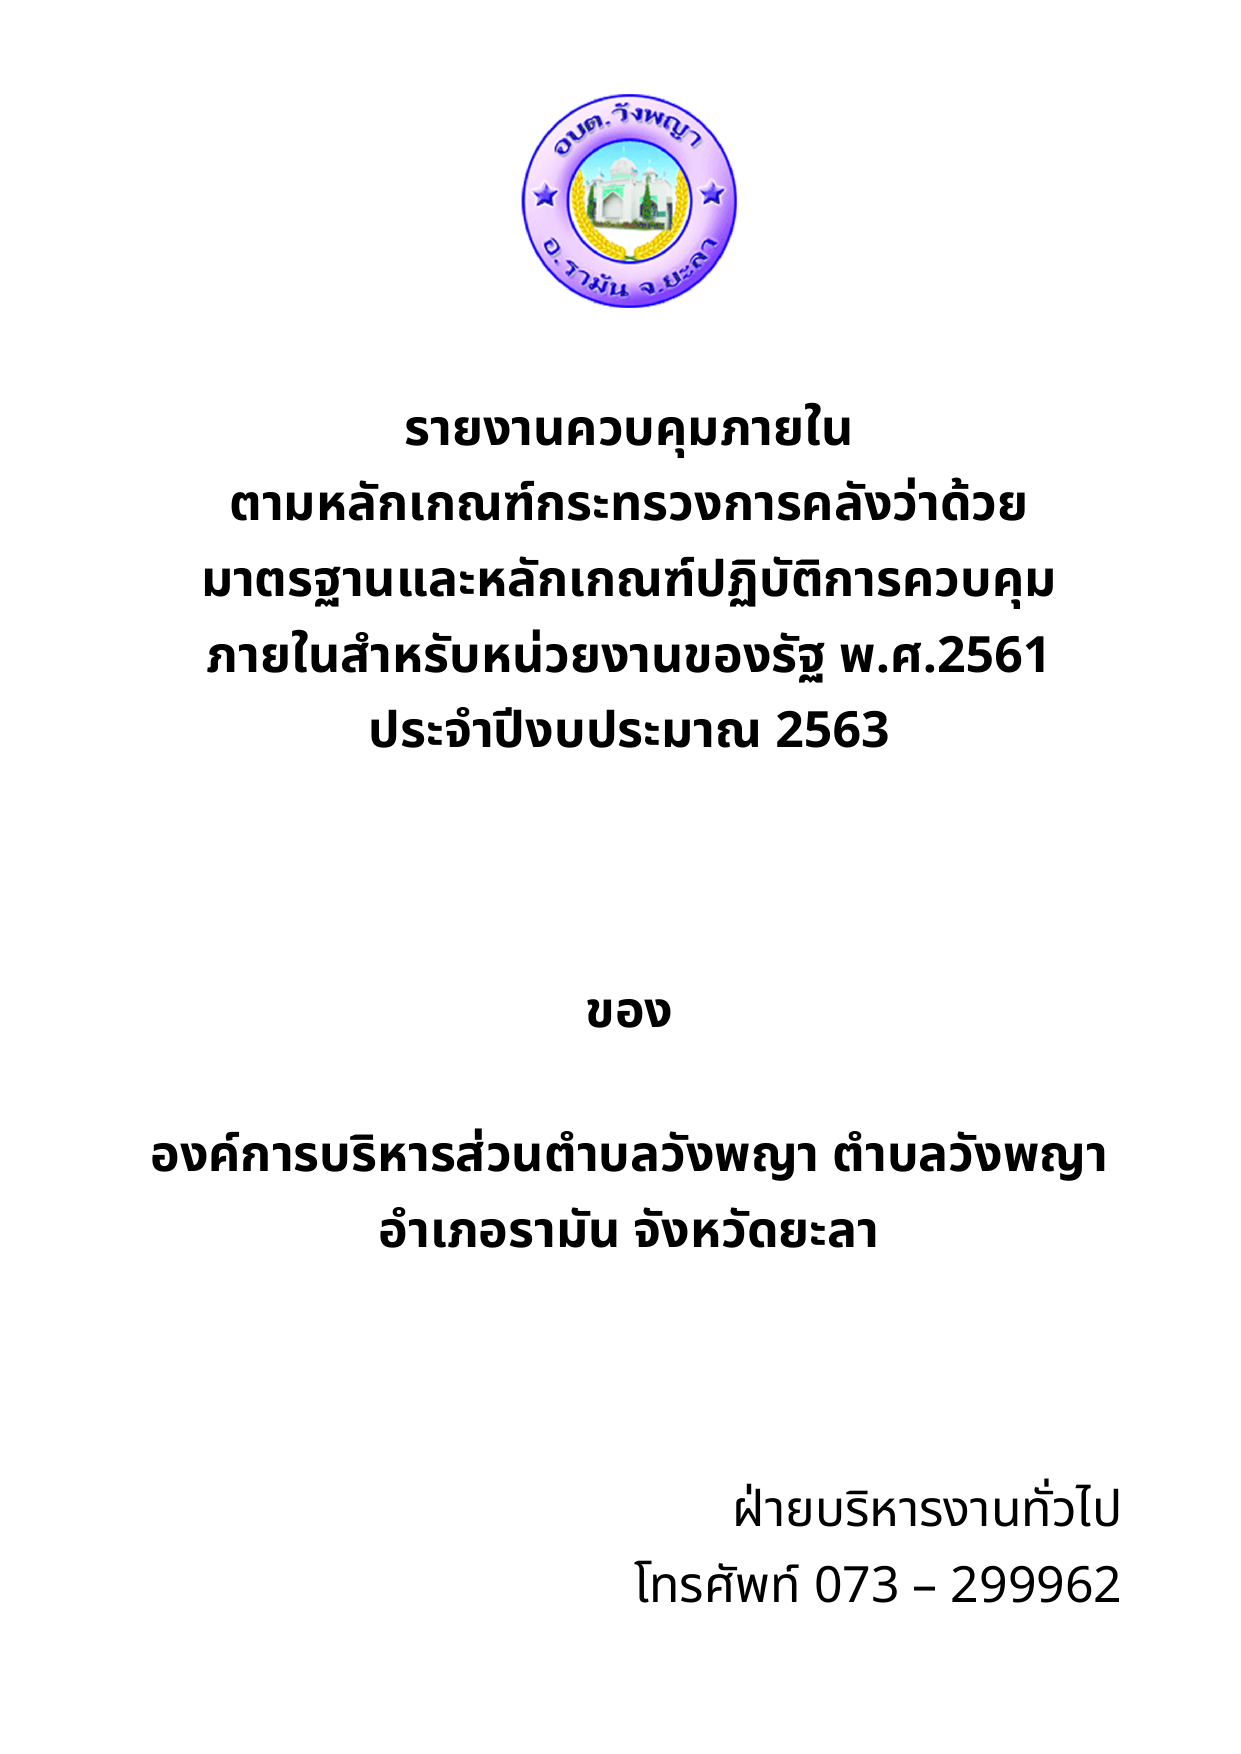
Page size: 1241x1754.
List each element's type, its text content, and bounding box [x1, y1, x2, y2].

text รายงานควบคุมภายใน [136, 392, 1122, 467]
text อำเภอรามัน จังหวัดยะลา [136, 1194, 1122, 1269]
text ฝ่ายบริหารงานทั่วไป [136, 1474, 1122, 1549]
text องค์การบริหารส่วนตำบลวังพญา ตำบลวังพญา [136, 1118, 1122, 1194]
text ของ [136, 975, 1122, 1050]
text โทรศัพท์ 073 – 299962 [136, 1549, 1122, 1625]
text ตามหลักเกณฑ์กระทรวงการคลังว่าด้วยมาตรฐานและหลักเกณฑ์ปฏิบัติการควบคุมภายในสำหรับหน่วยงานของรัฐ พ.ศ.2561 [136, 467, 1122, 694]
text ประจำปีงบประมาณ 2563 [136, 694, 1122, 770]
picture [515, 88, 743, 314]
